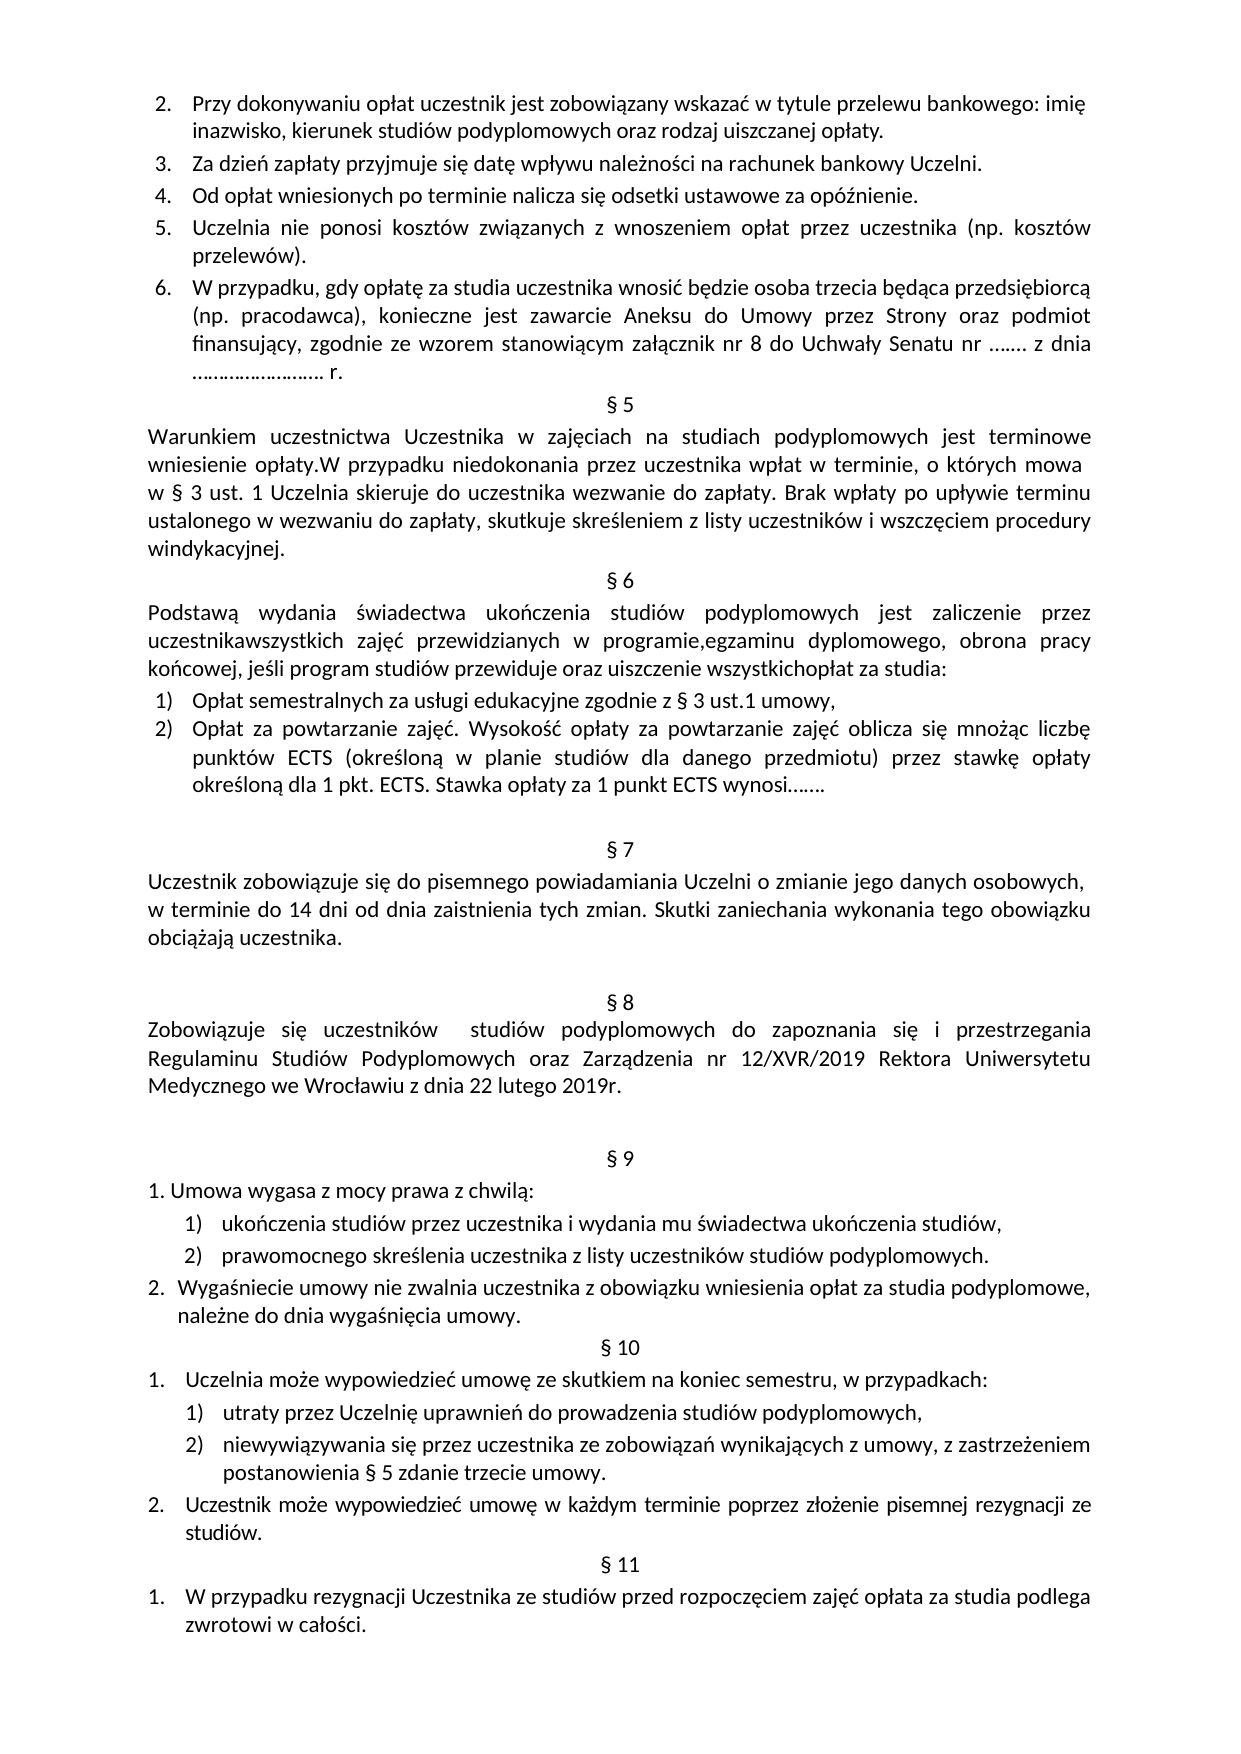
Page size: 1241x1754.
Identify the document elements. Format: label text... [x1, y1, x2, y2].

list Od opłat wniesionych po terminie nalicza się odsetki ustawowe za opóźnienie. [154, 181, 1093, 209]
list Uczelnia nie ponosi kosztów związanych z wnoszeniem opłat przez uczestnika (np. kosztów przelewów). [154, 213, 1093, 269]
list Uczelnia może wypowiedzieć umowę ze skutkiem na koniec semestru, w przypadkach: [148, 1366, 1093, 1393]
list utraty przez Uczelnię uprawnień do prowadzenia studiów podyplomowych, [185, 1398, 1093, 1426]
text Podstawą wydania świadectwa ukończenia studiów podyplomowych jest zaliczenie przez uczestnikawszystkich zajęć przewidzianych w programie,egzaminu dyplomowego, obrona pracy końcowej, jeśli program studiów przewiduje oraz uiszczenie wszystkichopłat za studia: [148, 598, 1093, 682]
text Warunkiem uczestnictwa Uczestnika w zajęciach na studiach podyplomowych jest terminowe wniesienie opłaty.W przypadku niedokonania przez uczestnika wpłat w terminie, o których mowa w § 3 ust. 1 Uczelnia skieruje do uczestnika wezwanie do zapłaty. Brak wpłaty po upływie terminu ustalonego w wezwaniu do zapłaty, skutkuje skreśleniem z listy uczestników i wszczęciem procedury windykacyjnej. [148, 422, 1093, 562]
text § 10 [148, 1333, 1093, 1361]
text 1. Umowa wygasa z mocy prawa z chwilą: [148, 1177, 1093, 1204]
list Uczestnik może wypowiedzieć umowę w każdym terminie poprzez złożenie pisemnej rezygnacji ze studiów. [148, 1490, 1093, 1546]
list niewywiązywania się przez uczestnika ze zobowiązań wynikających z umowy, z zastrzeżeniem postanowienia § 5 zdanie trzecie umowy. [185, 1430, 1093, 1486]
list Przy dokonywaniu opłat uczestnik jest zobowiązany wskazać w tytule przelewu bankowego: imię inazwisko, kierunek studiów podyplomowych oraz rodzaj uiszczanej opłaty. [154, 89, 1093, 145]
text § 11 [148, 1550, 1093, 1578]
list W przypadku rezygnacji Uczestnika ze studiów przed rozpoczęciem zajęć opłata za studia podlega zwrotowi w całości. [148, 1582, 1093, 1638]
list Opłat semestralnych za usługi edukacyjne zgodnie z § 3 ust.1 umowy, [154, 687, 1093, 714]
text Uczestnik zobowiązuje się do pisemnego powiadamiania Uczelni o zmianie jego danych osobowych, w terminie do 14 dni od dnia zaistnienia tych zmian. Skutki zaniechania wykonania tego obowiązku obciążają uczestnika. [148, 867, 1093, 951]
list Opłat za powtarzanie zajęć. Wysokość opłaty za powtarzanie zajęć oblicza się mnożąc liczbę punktów ECTS (określoną w planie studiów dla danego przedmiotu) przez stawkę opłaty określoną dla 1 pkt. ECTS. Stawka opłaty za 1 punkt ECTS wynosi……. [154, 714, 1093, 799]
text § 5 [148, 390, 1093, 418]
text Zobowiązuje się uczestników studiów podyplomowych do zapoznania się i przestrzegania Regulaminu Studiów Podyplomowych oraz Zarządzenia nr 12/XVR/2019 Rektora Uniwersytetu Medycznego we Wrocławiu z dnia 22 lutego 2019r. [148, 1016, 1093, 1100]
list Wygaśniecie umowy nie zwalnia uczestnika z obowiązku wniesienia opłat za studia podyplomowe, należne do dnia wygaśnięcia umowy. [148, 1273, 1093, 1329]
text § 9 [148, 1144, 1093, 1172]
text § 8 [148, 988, 1093, 1016]
list Za dzień zapłaty przyjmuje się datę wpływu należności na rachunek bankowy Uczelni. [154, 149, 1093, 177]
text § 7 [148, 835, 1093, 863]
list W przypadku, gdy opłatę za studia uczestnika wnosić będzie osoba trzecia będąca przedsiębiorcą (np. pracodawca), konieczne jest zawarcie Aneksu do Umowy przez Strony oraz podmiot finansujący, zgodnie ze wzorem stanowiącym załącznik nr 8 do Uchwały Senatu nr ….… z dnia ……………………. r. [154, 273, 1093, 386]
list prawomocnego skreślenia uczestnika z listy uczestników studiów podyplomowych. [184, 1241, 1093, 1269]
text § 6 [148, 566, 1093, 594]
list ukończenia studiów przez uczestnika i wydania mu świadectwa ukończenia studiów, [184, 1209, 1093, 1237]
